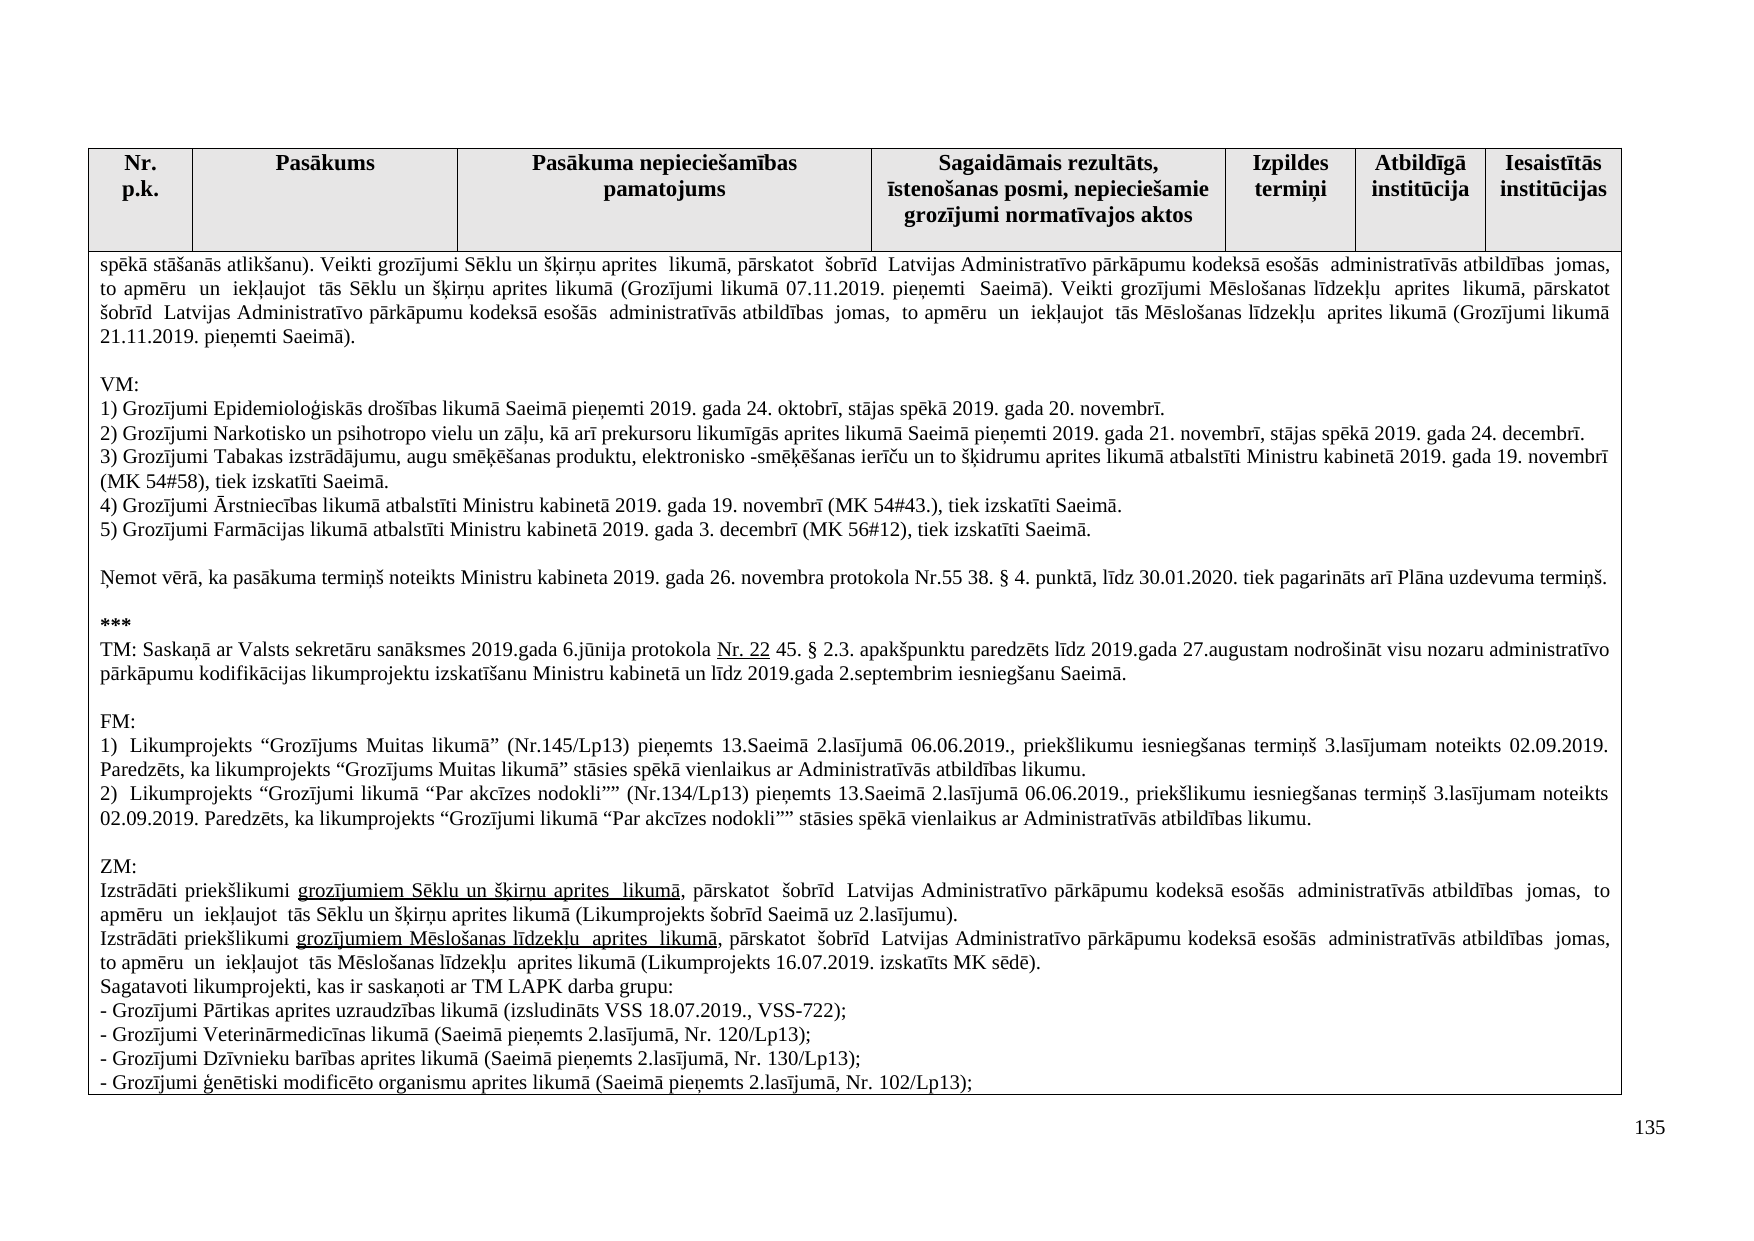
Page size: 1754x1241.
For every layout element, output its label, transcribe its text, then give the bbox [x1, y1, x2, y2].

table_header Sagaidāmais rezultāts, īstenošanas posmi, nepieciešamie grozījumi normatīvajos aktos [872, 149, 1225, 251]
table_header Nr. p.k. [89, 149, 192, 251]
table_header Izpildes termiņi [1226, 149, 1355, 251]
table_header Pasākuma nepieciešamības pamatojums [458, 149, 871, 251]
table_header Atbildīgā institūcija [1356, 149, 1485, 251]
table_header Pasākums [193, 149, 457, 251]
table_header Iesaistītās institūcijas [1486, 149, 1621, 251]
